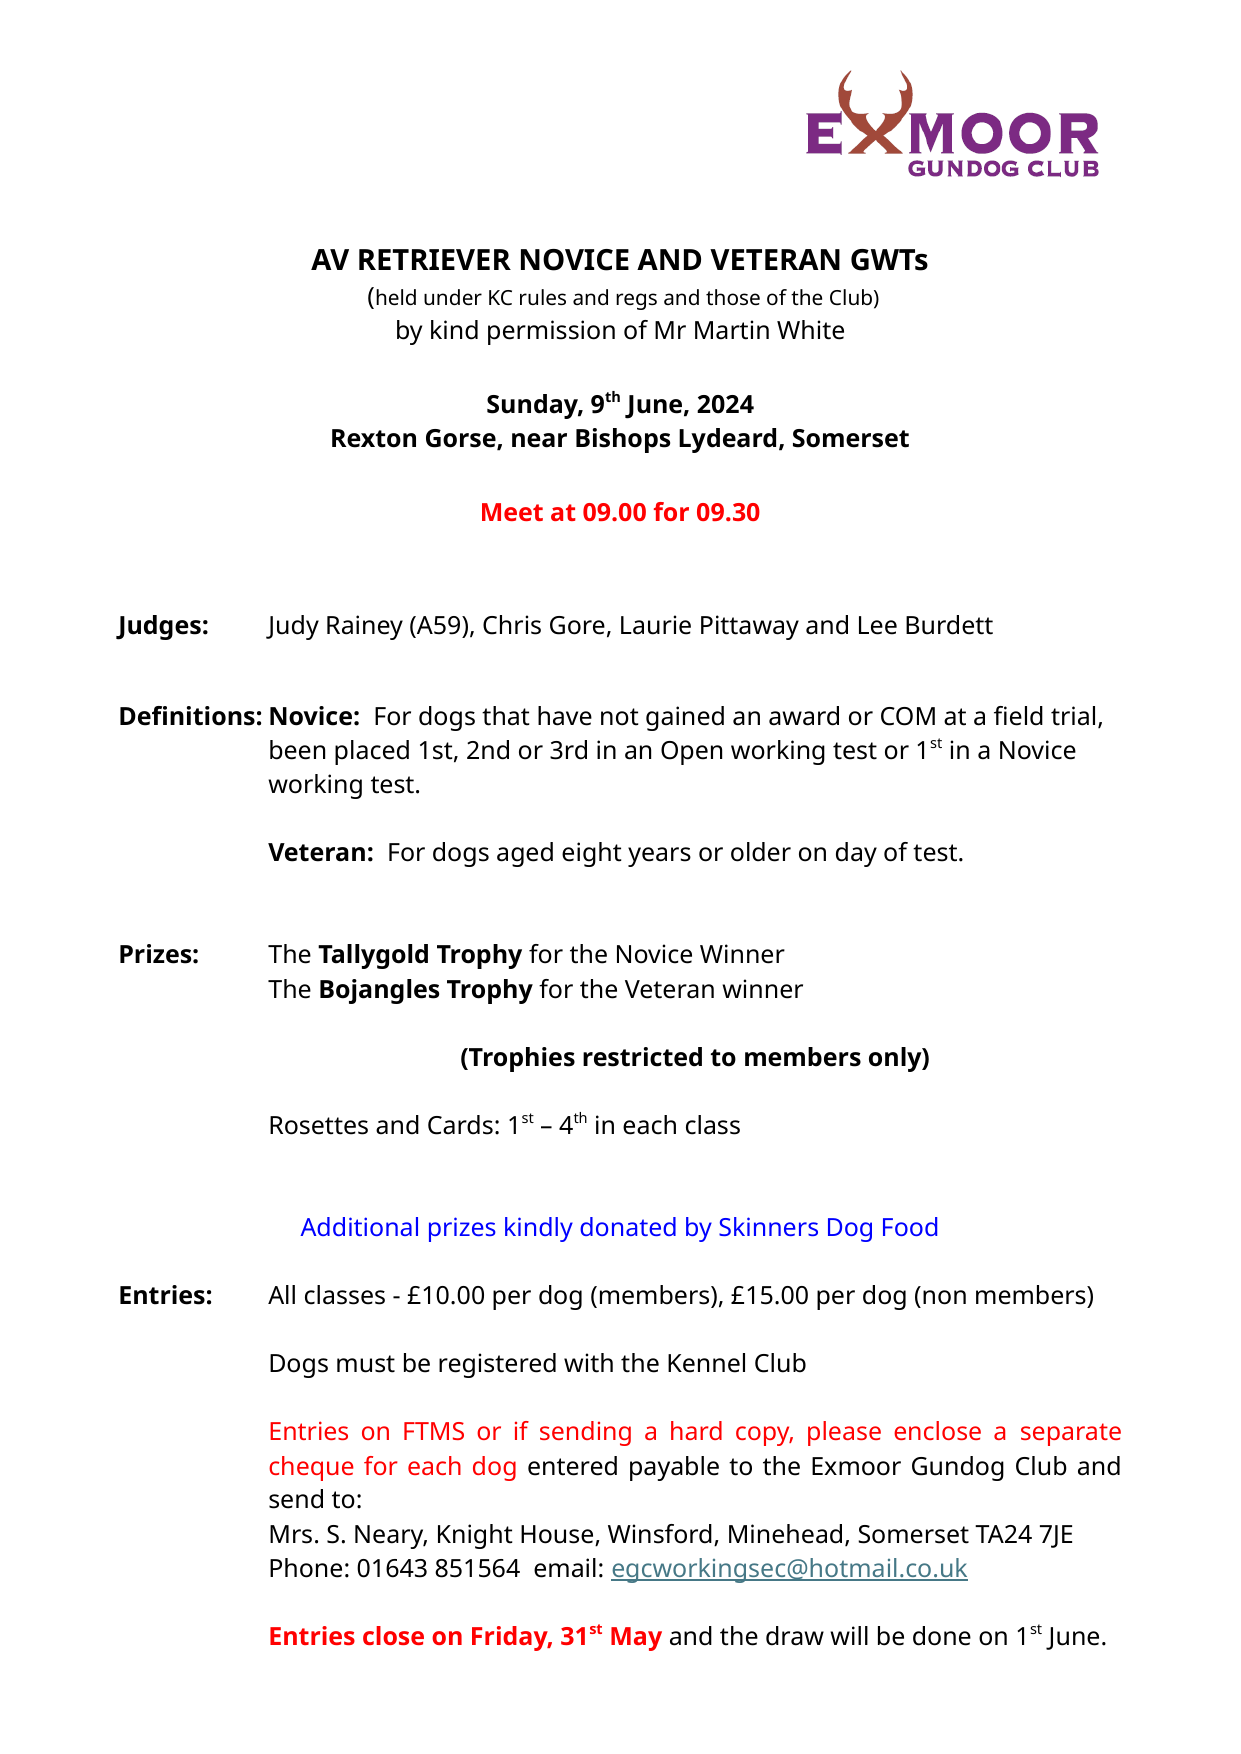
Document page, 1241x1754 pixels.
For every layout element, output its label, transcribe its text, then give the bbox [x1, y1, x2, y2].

text Entries close on Friday, 31st May and the draw will be done on 1st June. [268, 1618, 1122, 1652]
text AV RETRIEVER NOVICE AND VETERAN GWTs [118, 239, 1122, 279]
text Rosettes and Cards: 1st – 4th in each class [268, 1107, 1122, 1142]
text (held under KC rules and regs and those of the Club) [118, 279, 1122, 313]
text by kind permission of Mr Martin White [118, 313, 1122, 347]
text The Bojangles Trophy for the Veteran winner [118, 971, 1122, 1005]
text Entries: All classes - £10.00 per dog (members), £15.00 per dog (non members) [118, 1278, 1122, 1312]
text (Trophies restricted to members only) [268, 1039, 1122, 1073]
text Prizes: The Tallygold Trophy for the Novice Winner [118, 937, 1122, 971]
text Rexton Gorse, near Bishops Lydeard, Somerset [118, 421, 1122, 455]
text Entries on FTMS or if sending a hard copy, please enclose a separate cheque for each dog entered payable to the Exmoor Gundog Club and send to: [268, 1414, 1122, 1516]
text Mrs. S. Neary, Knight House, Winsford, Minehead, Somerset TA24 7JE [268, 1516, 1122, 1550]
text Dogs must be registered with the Kennel Club [118, 1346, 1122, 1380]
text Phone: 01643 851564 email: egcworkingsec@hotmail.co.uk [268, 1550, 1122, 1584]
text Meet at 09.00 for 09.30 [118, 494, 1122, 528]
text Definitions: Novice: For dogs that have not gained an award or COM at a field trial, been placed 1st, 2nd or 3rd in an Open working test or 1st in a Novice working test. [118, 699, 1122, 801]
text Sunday, 9th June, 2024 [118, 387, 1122, 421]
text Veteran: For dogs aged eight years or older on day of test. [118, 835, 1122, 869]
text Judges: Judy Rainey (A59), Chris Gore, Laurie Pittaway and Lee Burdett [118, 608, 1122, 642]
text Additional prizes kindly donated by Skinners Dog Food [118, 1210, 1122, 1244]
